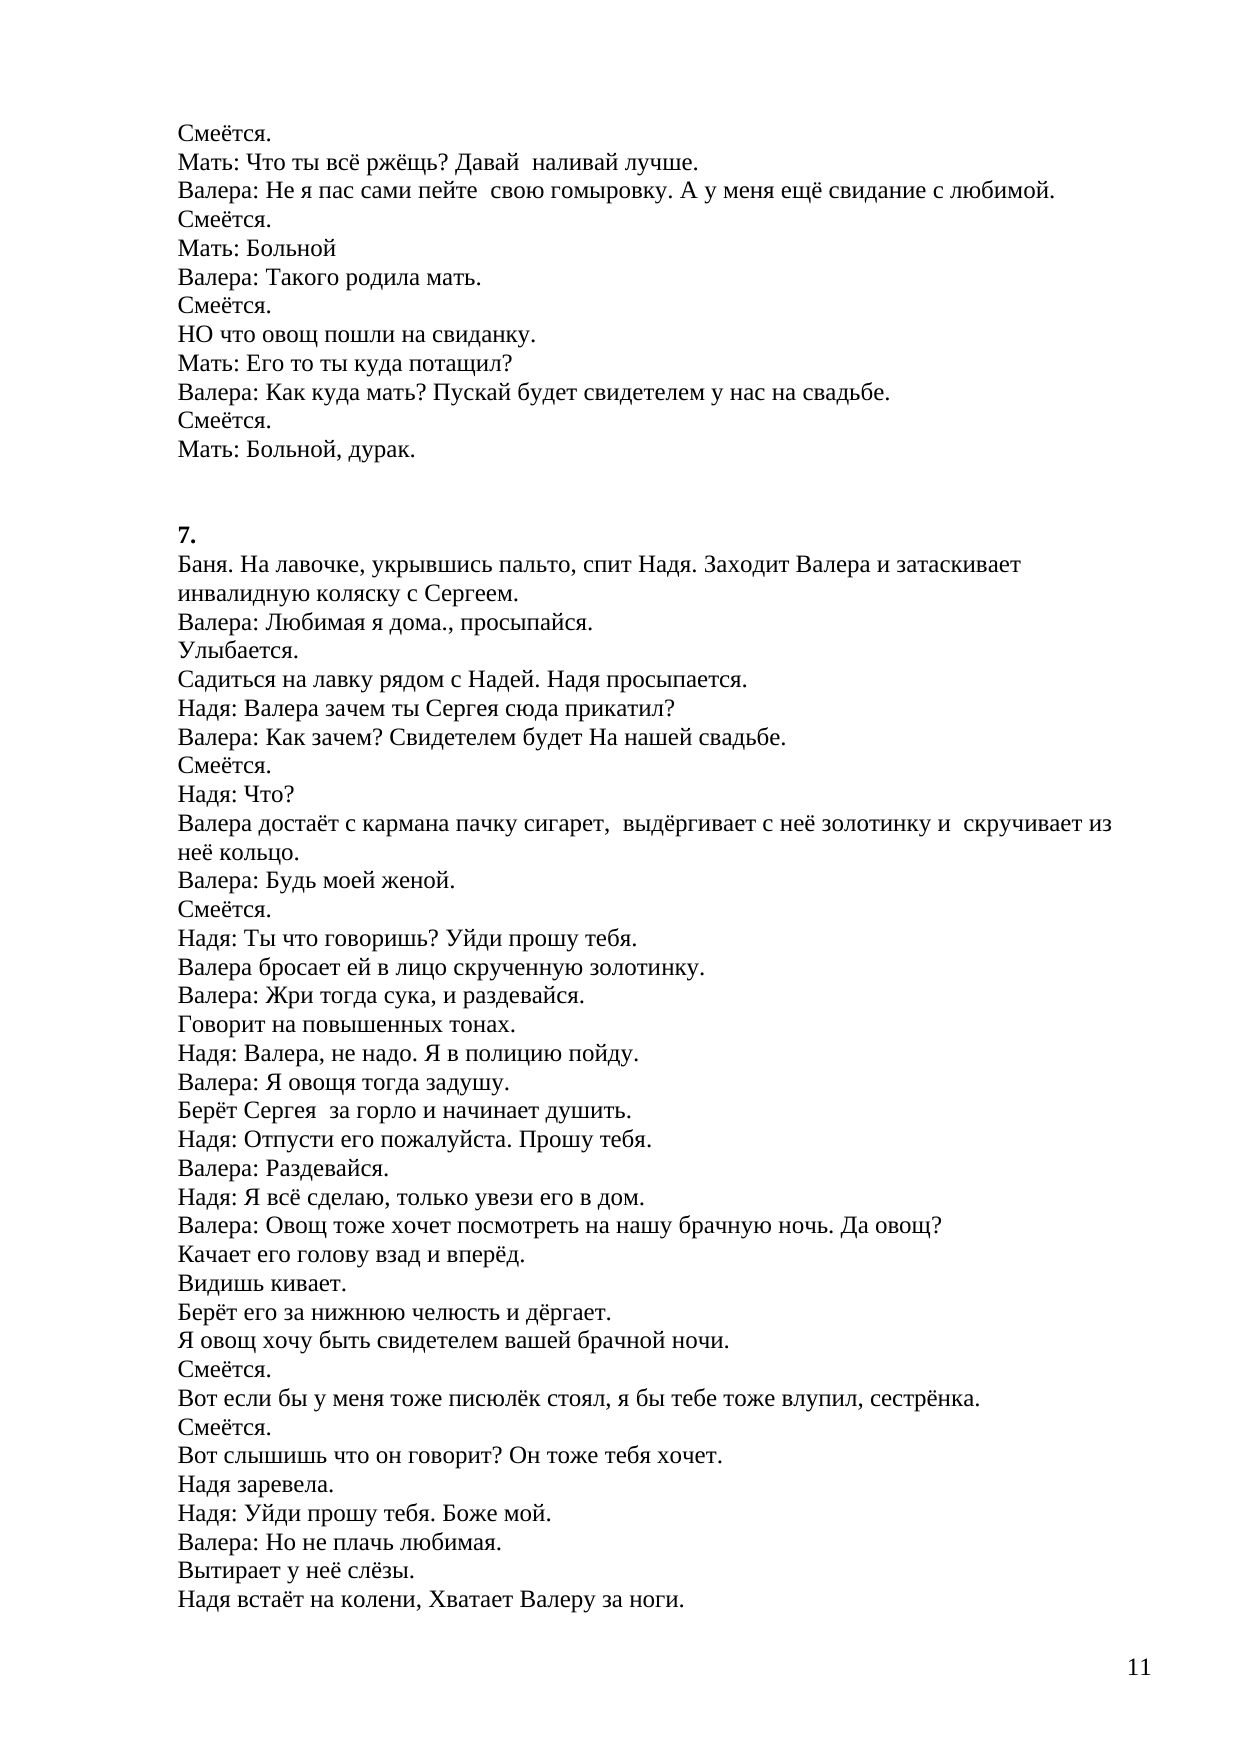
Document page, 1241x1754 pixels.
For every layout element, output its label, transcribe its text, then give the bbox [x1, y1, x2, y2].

text Смеётся. [177, 894, 1152, 923]
text Надя заревела. [177, 1469, 1152, 1498]
text Валера: Такого родила мать. [177, 262, 1152, 291]
text Смеётся. [177, 406, 1152, 434]
text Вытирает у неё слёзы. [177, 1556, 1152, 1584]
text Валера достаёт с кармана пачку сигарет, выдёргивает с неё золотинку и скручивает из неё кольцо. [177, 808, 1152, 866]
text Валера: Овощ тоже хочет посмотреть на нашу брачную ночь. Да овощ? [177, 1211, 1152, 1239]
text Надя: Уйди прошу тебя. Боже мой. [177, 1498, 1152, 1527]
text Улыбается. [177, 636, 1152, 664]
text Мать: Больной, дурак. [177, 434, 1152, 463]
text Качает его голову взад и вперёд. [177, 1239, 1152, 1268]
text Смеётся. [177, 204, 1152, 233]
text Берёт Сергея за горло и начинает душить. [177, 1096, 1152, 1124]
text Валера: Но не плачь любимая. [177, 1527, 1152, 1556]
text Берёт его за нижнюю челюсть и дёргает. [177, 1297, 1152, 1326]
text Надя: Я всё сделаю, только увези его в дом. [177, 1182, 1152, 1211]
text Валера: Как зачем? Свидетелем будет На нашей свадьбе. [177, 722, 1152, 751]
text Мать: Больной [177, 233, 1152, 262]
text Надя: Ты что говоришь? Уйди прошу тебя. [177, 923, 1152, 952]
text Смеётся. [177, 118, 1152, 147]
text Смеётся. [177, 1412, 1152, 1441]
text Я овощ хочу быть свидетелем вашей брачной ночи. [177, 1326, 1152, 1354]
text Мать: Что ты всё ржёщь? Давай наливай лучше. [177, 147, 1152, 176]
text Валера бросает ей в лицо скрученную золотинку. [177, 952, 1152, 981]
text НО что овощ пошли на свиданку. [177, 319, 1152, 348]
text Валера: Как куда мать? Пускай будет свидетелем у нас на свадьбе. [177, 377, 1152, 406]
text Баня. На лавочке, укрывшись пальто, спит Надя. Заходит Валера и затаскивает инвалидную коляску с Сергеем. [177, 549, 1152, 607]
text Валера: Я овощя тогда задушу. [177, 1067, 1152, 1096]
text Валера: Будь моей женой. [177, 866, 1152, 894]
text Видишь кивает. [177, 1268, 1152, 1297]
text Вот если бы у меня тоже писюлёк стоял, я бы тебе тоже влупил, сестрёнка. [177, 1383, 1152, 1412]
text Вот слышишь что он говорит? Он тоже тебя хочет. [177, 1441, 1152, 1469]
text 7. [177, 521, 1152, 549]
text Надя встаёт на колени, Хватает Валеру за ноги. [177, 1584, 1152, 1613]
text Смеётся. [177, 1354, 1152, 1383]
text Садиться на лавку рядом с Надей. Надя просыпается. [177, 664, 1152, 693]
text Валера: Любимая я дома., просыпайся. [177, 607, 1152, 636]
text Смеётся. [177, 291, 1152, 319]
text Надя: Валера зачем ты Сергея сюда прикатил? [177, 693, 1152, 722]
text Валера: Не я пас сами пейте свою гомыровку. А у меня ещё свидание с любимой. [177, 176, 1152, 204]
text Говорит на повышенных тонах. [177, 1009, 1152, 1038]
text Смеётся. [177, 751, 1152, 779]
text Валера: Раздевайся. [177, 1153, 1152, 1182]
text Надя: Отпусти его пожалуйста. Прошу тебя. [177, 1124, 1152, 1153]
text Надя: Что? [177, 779, 1152, 808]
text Надя: Валера, не надо. Я в полицию пойду. [177, 1038, 1152, 1067]
text Мать: Его то ты куда потащил? [177, 348, 1152, 377]
text Валера: Жри тогда сука, и раздевайся. [177, 981, 1152, 1009]
